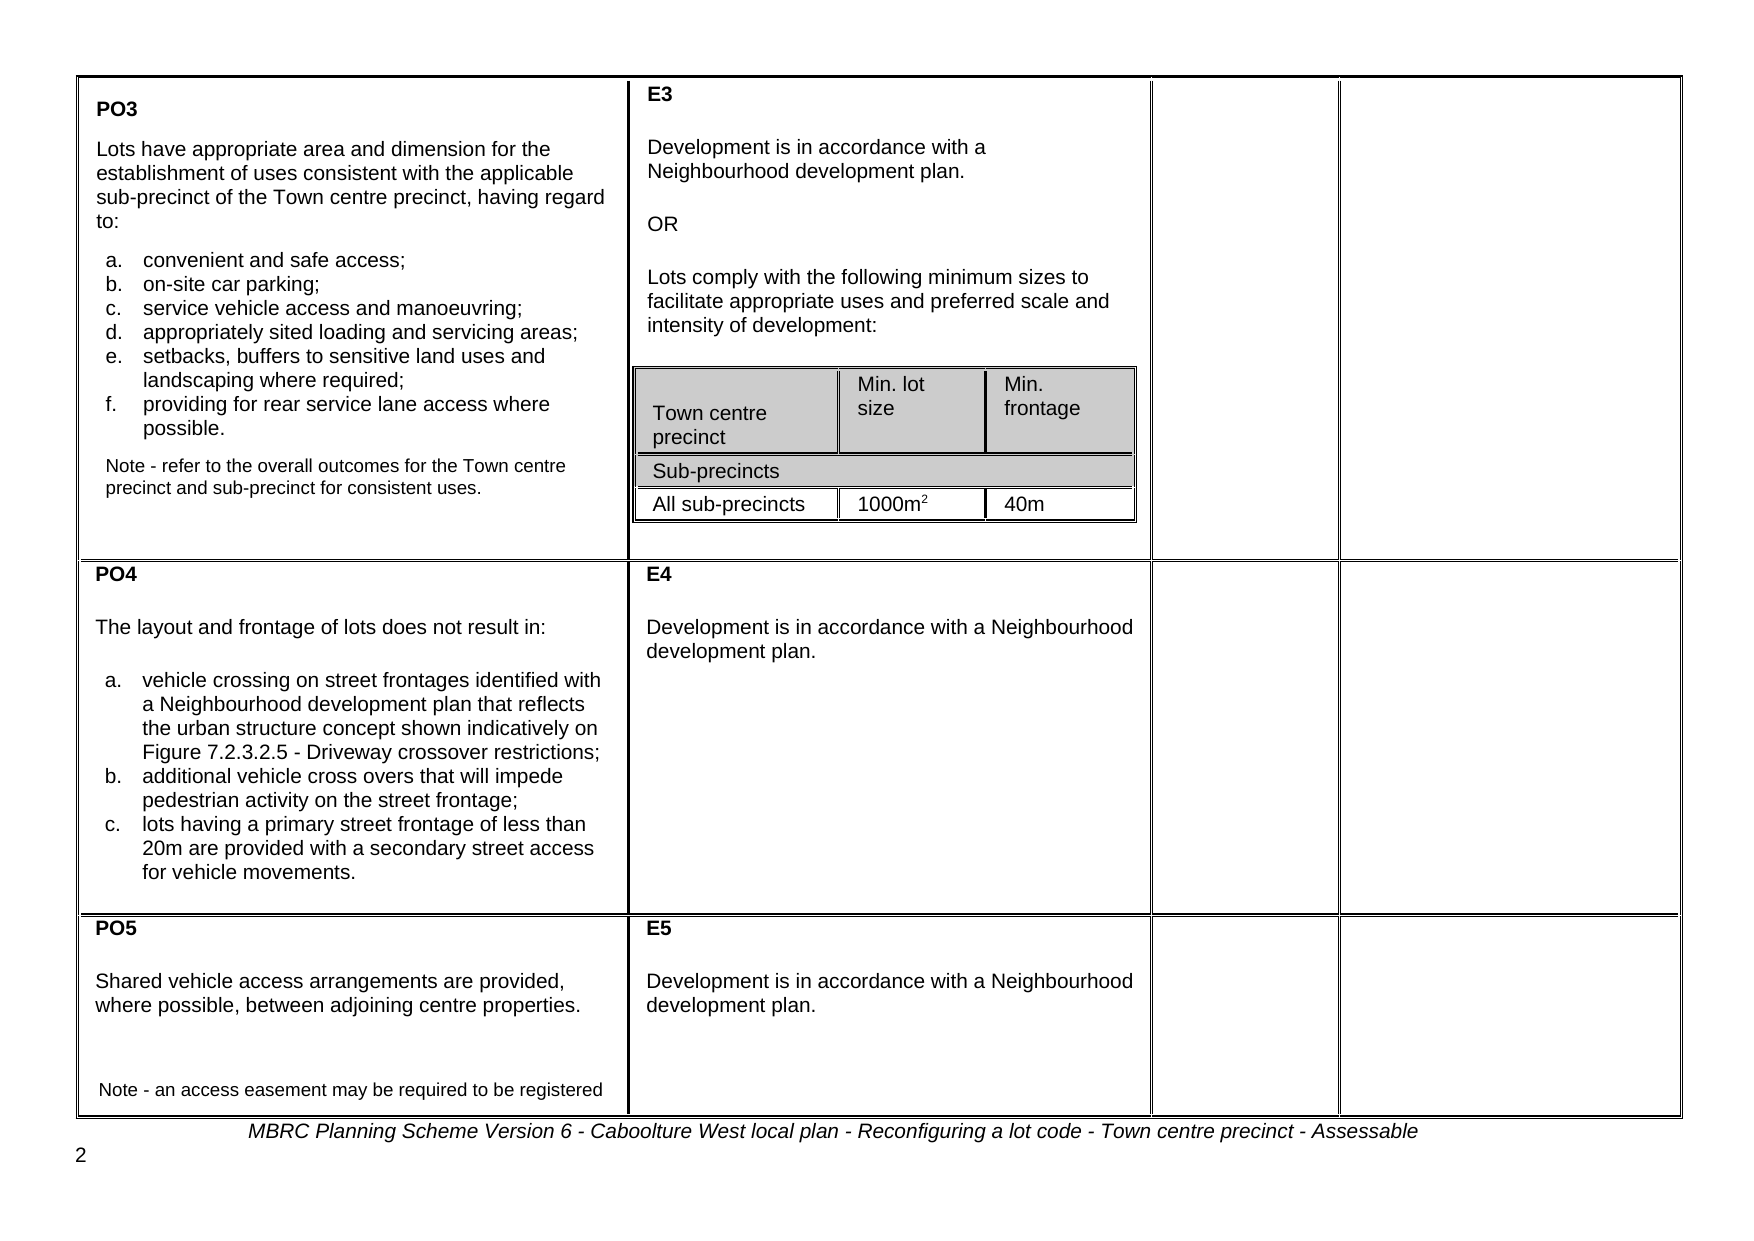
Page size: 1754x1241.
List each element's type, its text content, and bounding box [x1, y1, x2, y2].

table_cell [1152, 78, 1339, 559]
table_cell [1340, 913, 1680, 1115]
table_cell PO4 The layout and frontage of lots does not result in: vehicle crossing on street frontages identified with a Neighbourhood development plan that reflects the urban structure concept shown indicatively on Figure 7.2.3.2.5 - Driveway crossover restrictions; additional vehicle cross overs that will impede pedestrian activity on the street frontage; lots having a primary street frontage of less than 20m are provided with a secondary street access for vehicle movements. [77, 559, 628, 913]
table_cell [1153, 562, 1338, 913]
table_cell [628, 917, 1152, 1115]
table_cell [1152, 917, 1339, 1115]
table_cell [1340, 559, 1681, 913]
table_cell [79, 913, 628, 1115]
table_cell E4 Development is in accordance with a Neighbourhood development plan. [630, 562, 1150, 913]
table_cell PO3 Lots have appropriate area and dimension for the establishment of uses consistent with the applicable sub-precinct of the Town centre precinct, having regard to: convenient and safe access; on-site car parking; service vehicle access and manoeuvring; appropriately sited loading and servicing areas; setbacks, buffers to sensitive land uses and landscaping where required; providing for rear service lane access where possible. Note - refer to the overall outcomes for the Town centre precinct and sub-precinct for consistent uses. [79, 78, 628, 559]
table_cell E3 Development is in accordance with a Neighbourhood development plan. OR Lots comply with the following minimum sizes to facilitate appropriate uses and preferred scale and intensity of development: [628, 78, 1152, 559]
table_cell [1340, 78, 1680, 559]
